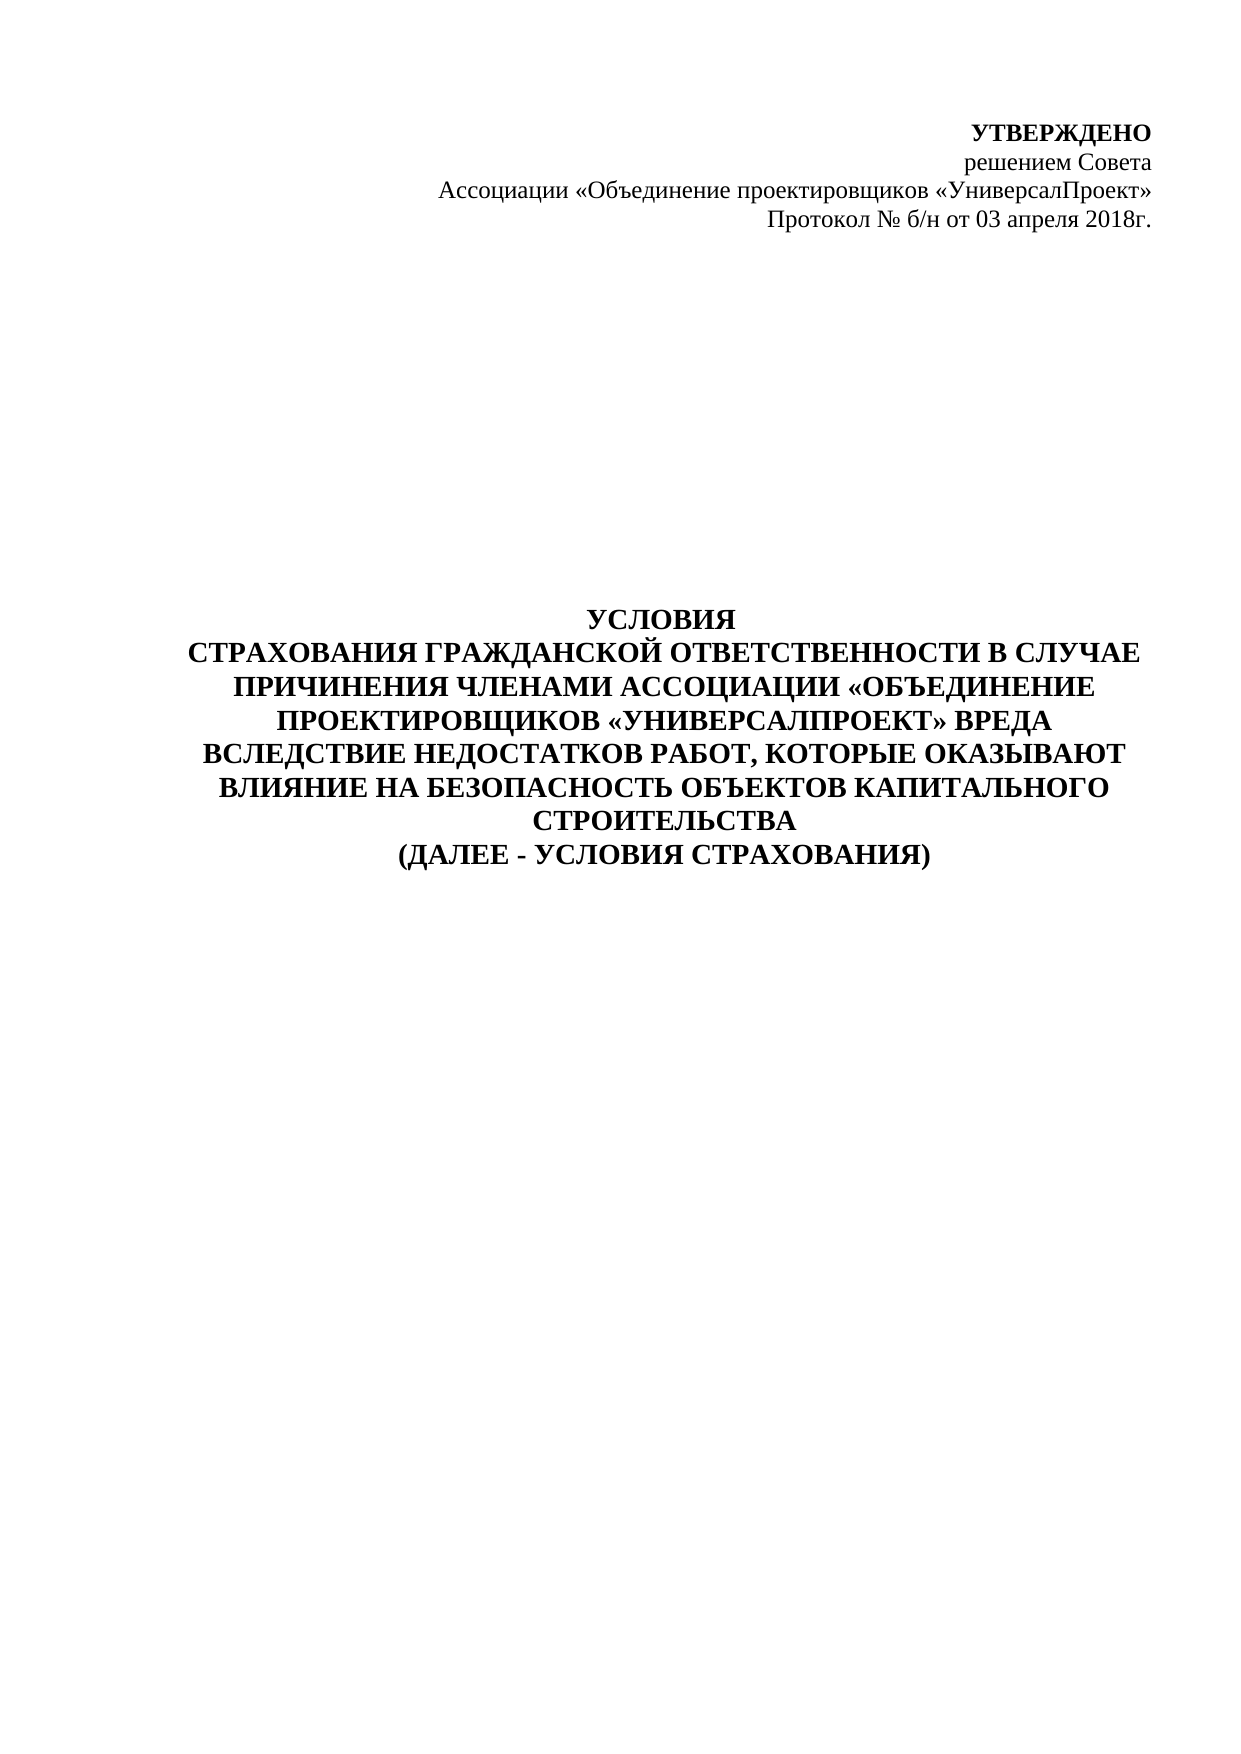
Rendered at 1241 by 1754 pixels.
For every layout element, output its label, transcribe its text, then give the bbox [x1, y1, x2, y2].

text Условия СТРАХОВАНИя ГРАЖДАНСКОЙ ОТВЕТСТВЕННОСТИ В СЛУЧАЕ ПРИЧИНЕНИЯ ЧЛЕНАМИ АССОЦИАЦИИ «Объединение проектировщиков «УниверсалПроект» ВРЕДА ВСЛЕДСТВИЕ НЕДОСТАТКОВ РАБОТ, КОТОРЫЕ ОКАЗЫВАЮТ ВЛИЯНИЕ НА БЕЗОПАСНОСТЬ ОБЪЕКТОВ КАПИТАЛЬНОГО Строительства [177, 602, 1152, 837]
text Ассоциации «Объединение проектировщиков «УниверсалПроект» [177, 176, 1152, 204]
text Протокол № б/н от 03 апреля 2018г. [177, 204, 1152, 233]
text УТВЕРЖДЕНО [177, 118, 1152, 147]
text (Далее - Условия страхования) [177, 837, 1152, 870]
text решением Совета [177, 147, 1152, 176]
